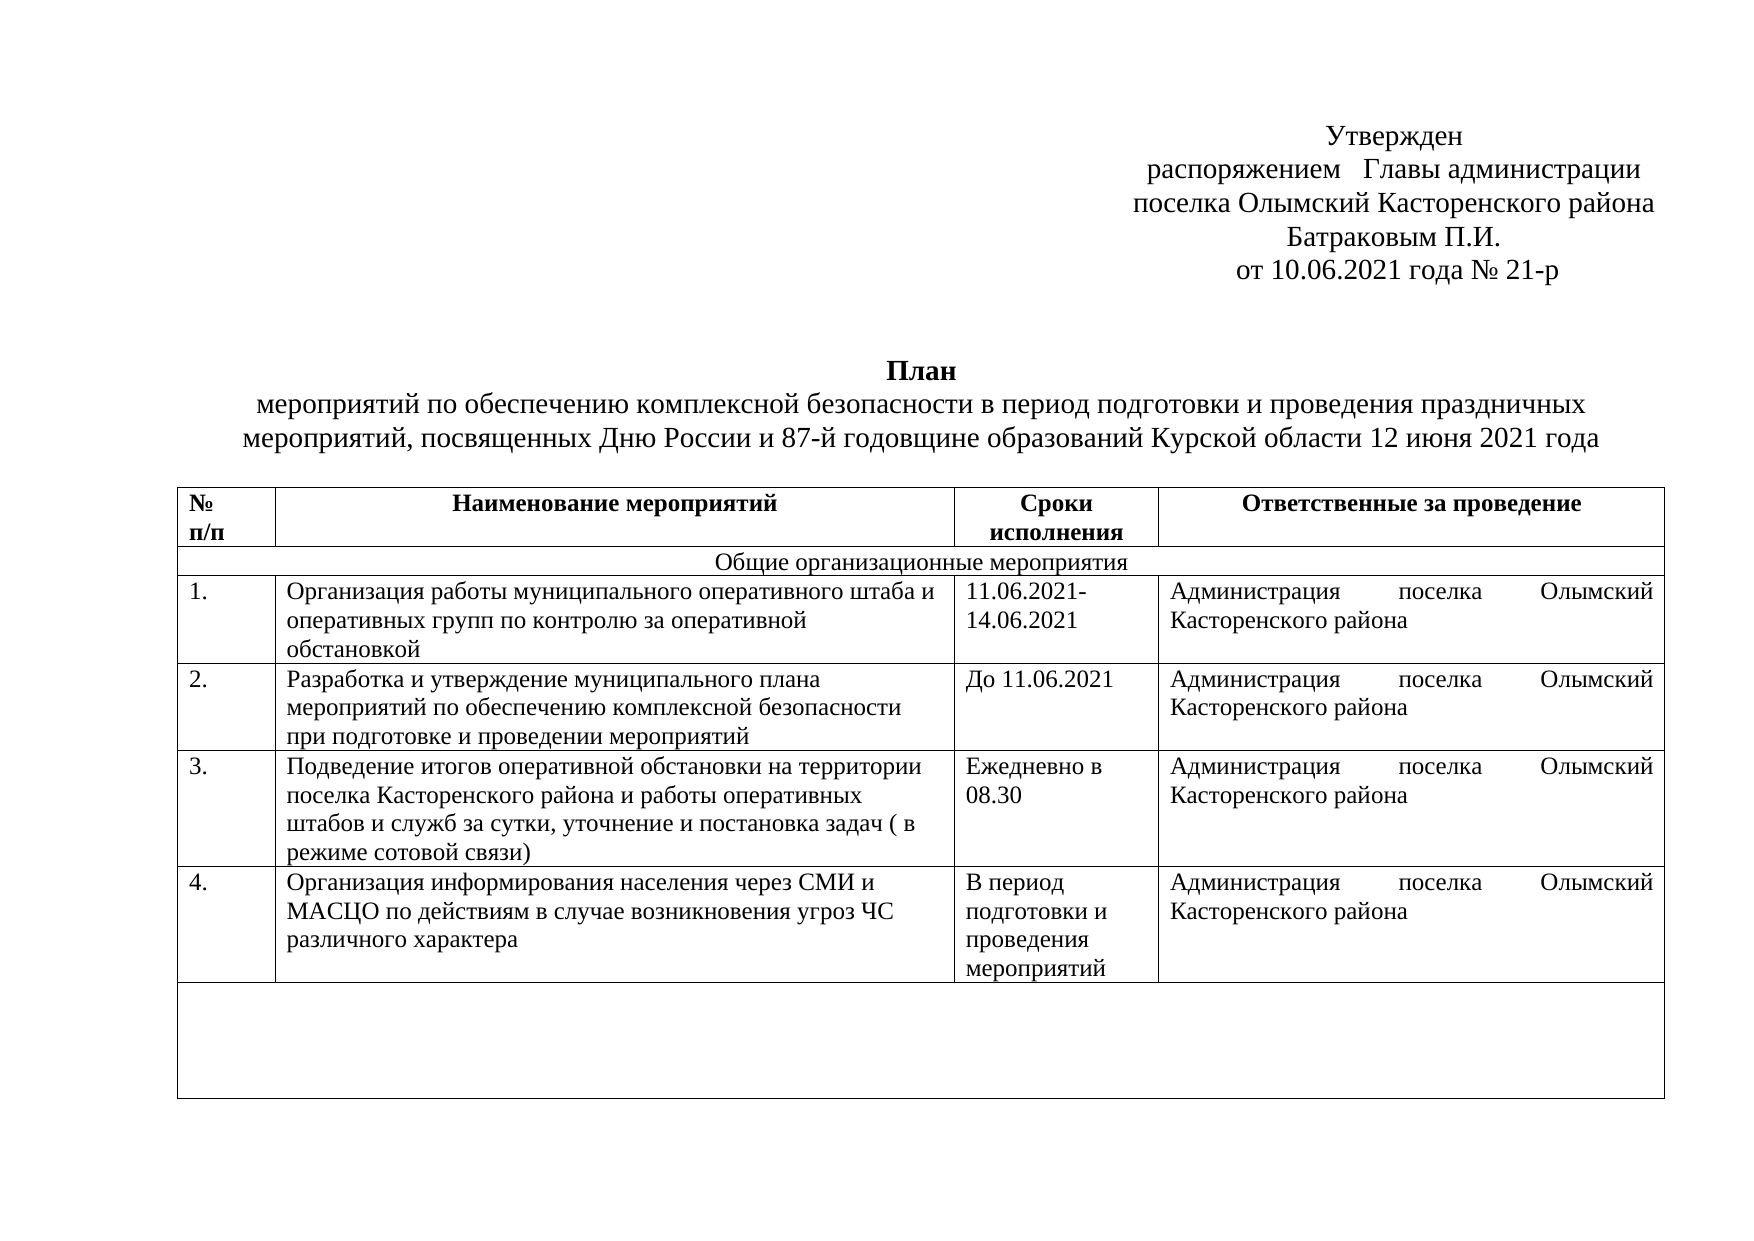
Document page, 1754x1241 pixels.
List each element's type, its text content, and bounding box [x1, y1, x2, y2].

table_cell 2. [178, 664, 275, 750]
text План [177, 353, 1665, 386]
table_cell Администрация поселка Олымский Касторенского района [1159, 751, 1664, 866]
table_cell До 11.06.2021 [955, 664, 1158, 750]
table_cell 1. [178, 576, 275, 663]
table_cell 3. [178, 751, 275, 866]
text распоряжением Главы администрации [1122, 152, 1665, 185]
table_cell Разработка и утверждение муниципального плана мероприятий по обеспечению комплексной безопасности при подготовке и проведении мероприятий [276, 664, 954, 750]
table_cell Подведение итогов оперативной обстановки на территории поселка Касторенского района и работы оперативных штабов и служб за сутки, уточнение и постановка задач ( в режиме сотовой связи) [276, 751, 954, 866]
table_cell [178, 983, 1664, 1098]
table_cell Общие организационные мероприятия [178, 547, 1664, 575]
text Утвержден [1122, 118, 1665, 152]
text мероприятий по обеспечению комплексной безопасности в период подготовки и проведения праздничных мероприятий, посвященных Дню России и 87-й годовщине образований Курской области 12 июня 2021 года [177, 386, 1665, 453]
table_cell Администрация поселка Олымский Касторенского района [1159, 664, 1664, 750]
text поселка Олымский Касторенского района Батраковым П.И. [1122, 185, 1665, 252]
text от 10.06.2021 года № 21-р [1122, 252, 1665, 286]
table_header Сроки исполнения [955, 488, 1158, 546]
table_cell Организация информирования населения через СМИ и МАСЦО по действиям в случае возникновения угроз ЧС различного характера [276, 867, 954, 982]
table_cell Администрация поселка Олымский Касторенского района [1159, 867, 1664, 982]
table_header Наименование мероприятий [276, 488, 954, 546]
table_header Ответственные за проведение [1159, 488, 1664, 546]
table_cell В период подготовки и проведения мероприятий [955, 867, 1158, 982]
table_cell Ежедневно в 08.30 [955, 751, 1158, 866]
table_header № п/п [178, 488, 275, 546]
table_cell Администрация поселка Олымский Касторенского района [1159, 576, 1664, 663]
table_cell 11.06.2021-14.06.2021 [955, 576, 1158, 663]
table_cell Организация работы муниципального оперативного штаба и оперативных групп по контролю за оперативной обстановкой [276, 576, 954, 663]
table_cell 4. [178, 867, 275, 982]
